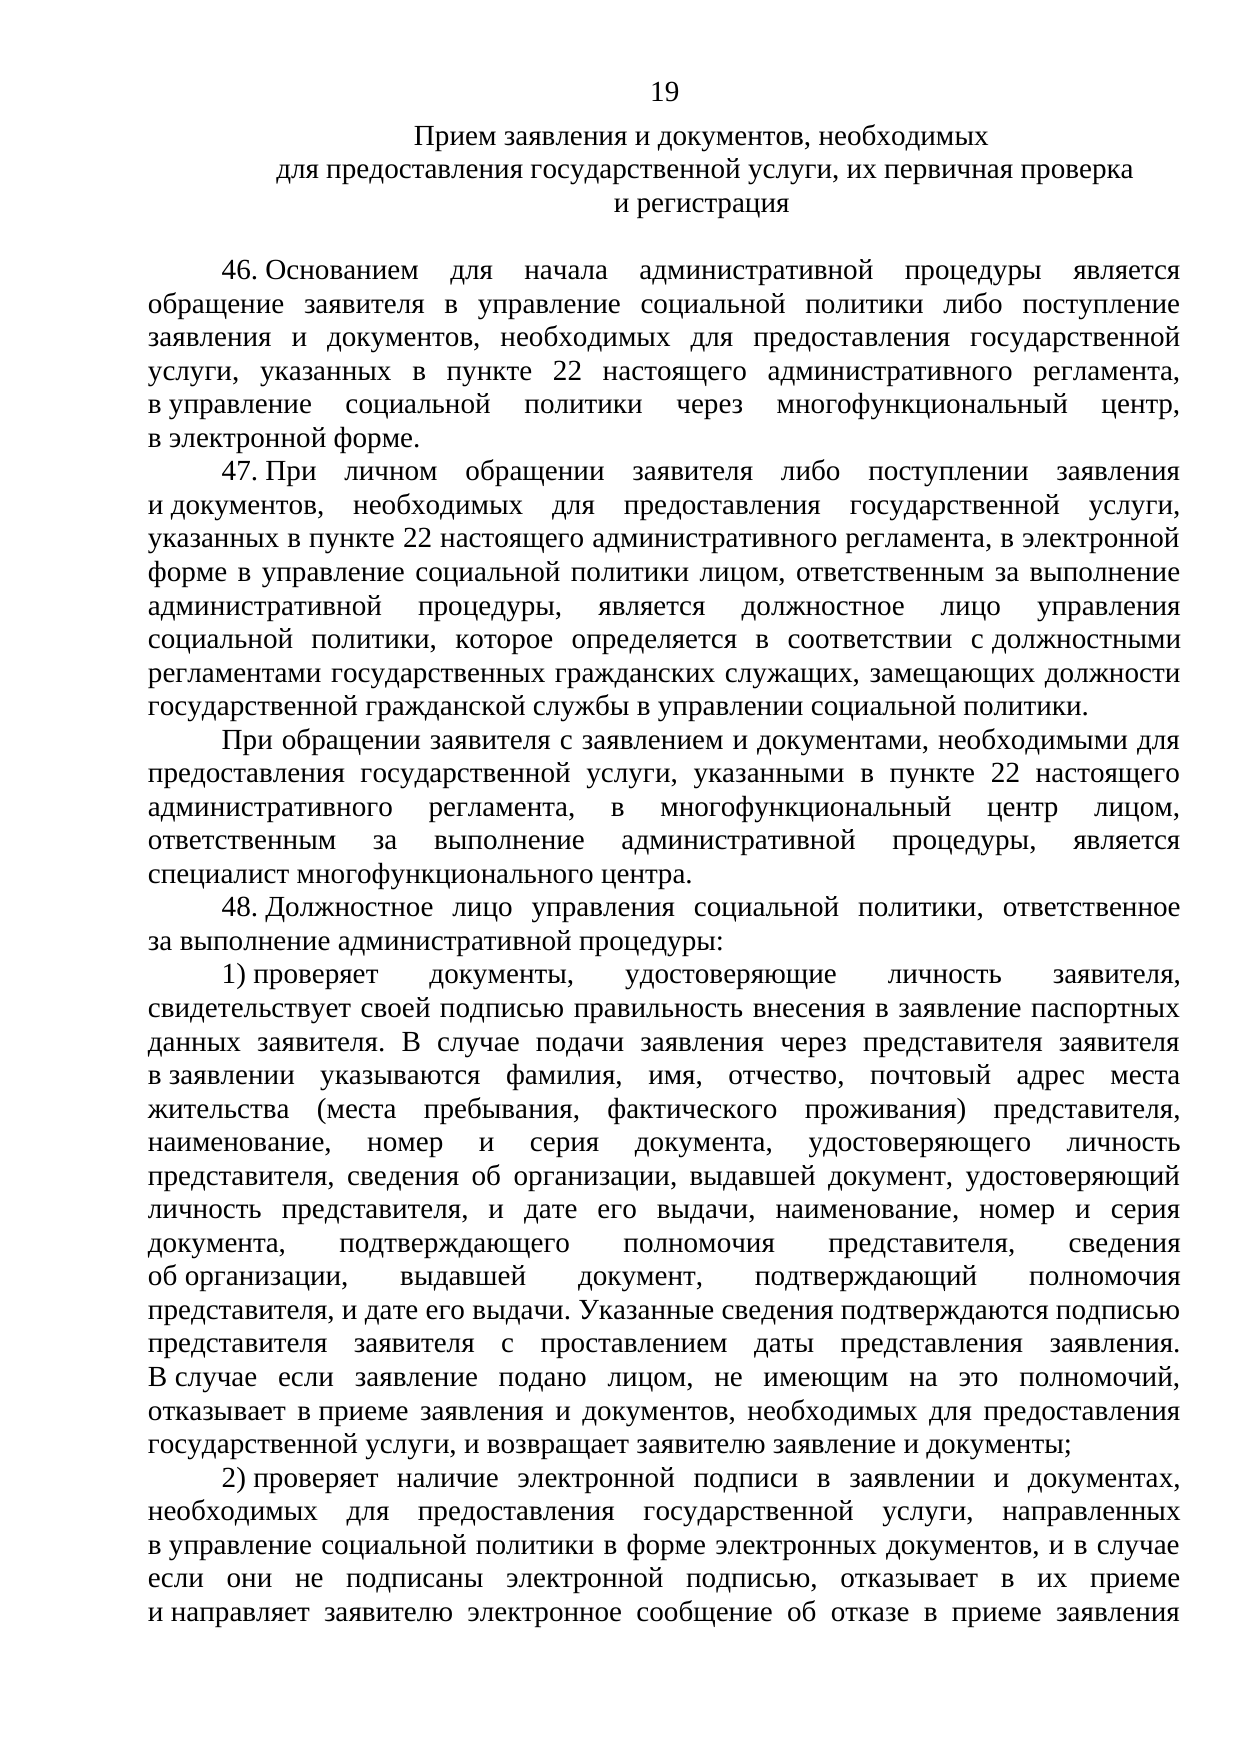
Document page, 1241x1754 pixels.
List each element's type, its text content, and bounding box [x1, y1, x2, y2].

text и регистрация [148, 185, 1181, 219]
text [148, 1460, 1181, 1627]
text 46. Основанием для начала административной процедуры является обращение заявителя в управление социальной политики либо поступление заявления и документов, необходимых для предоставления государственной услуги, указанных в пункте 22 настоящего административного регламента, в управление социальной политики через многофункциональный центр, в электронной форме. [148, 252, 1181, 453]
text При обращении заявителя с заявлением и документами, необходимыми для предоставления государственной услуги, указанными в пункте 22 настоящего административного регламента, в многофункциональный центр лицом, ответственным за выполнение административной процедуры, является специалист многофункционального центра. [148, 722, 1181, 889]
text 48. Должностное лицо управления социальной политики, ответственное за выполнение административной процедуры: [148, 889, 1181, 957]
text 47. При личном обращении заявителя либо поступлении заявления и документов, необходимых для предоставления государственной услуги, указанных в пункте 22 настоящего административного регламента, в электронной форме в управление социальной политики лицом, ответственным за выполнение административной процедуры, является должностное лицо управления социальной политики, которое определяется в соответствии с должностными регламентами государственных гражданских служащих, замещающих должности государственной гражданской службы в управлении социальной политики. [148, 453, 1181, 722]
text для предоставления государственной услуги, их первичная проверка [148, 152, 1181, 185]
text Прием заявления и документов, необходимых [148, 118, 1181, 152]
text 1) проверяет документы, удостоверяющие личность заявителя, свидетельствует своей подписью правильность внесения в заявление паспортных данных заявителя. В случае подачи заявления через представителя заявителя в заявлении указываются фамилия, имя, отчество, почтовый адрес места жительства (места пребывания, фактического проживания) представителя, наименование, номер и серия документа, удостоверяющего личность представителя, сведения об организации, выдавшей документ, удостоверяющий личность представителя, и дате его выдачи, наименование, номер и серия документа, подтверждающего полномочия представителя, сведения об организации, выдавшей документ, подтверждающий полномочия представителя, и дате его выдачи. Указанные сведения подтверждаются подписью представителя заявителя с проставлением даты представления заявления. В случае если заявление подано лицом, не имеющим на это полномочий, отказывает в приеме заявления и документов, необходимых для предоставления государственной услуги, и возвращает заявителю заявление и документы; [148, 957, 1181, 1460]
